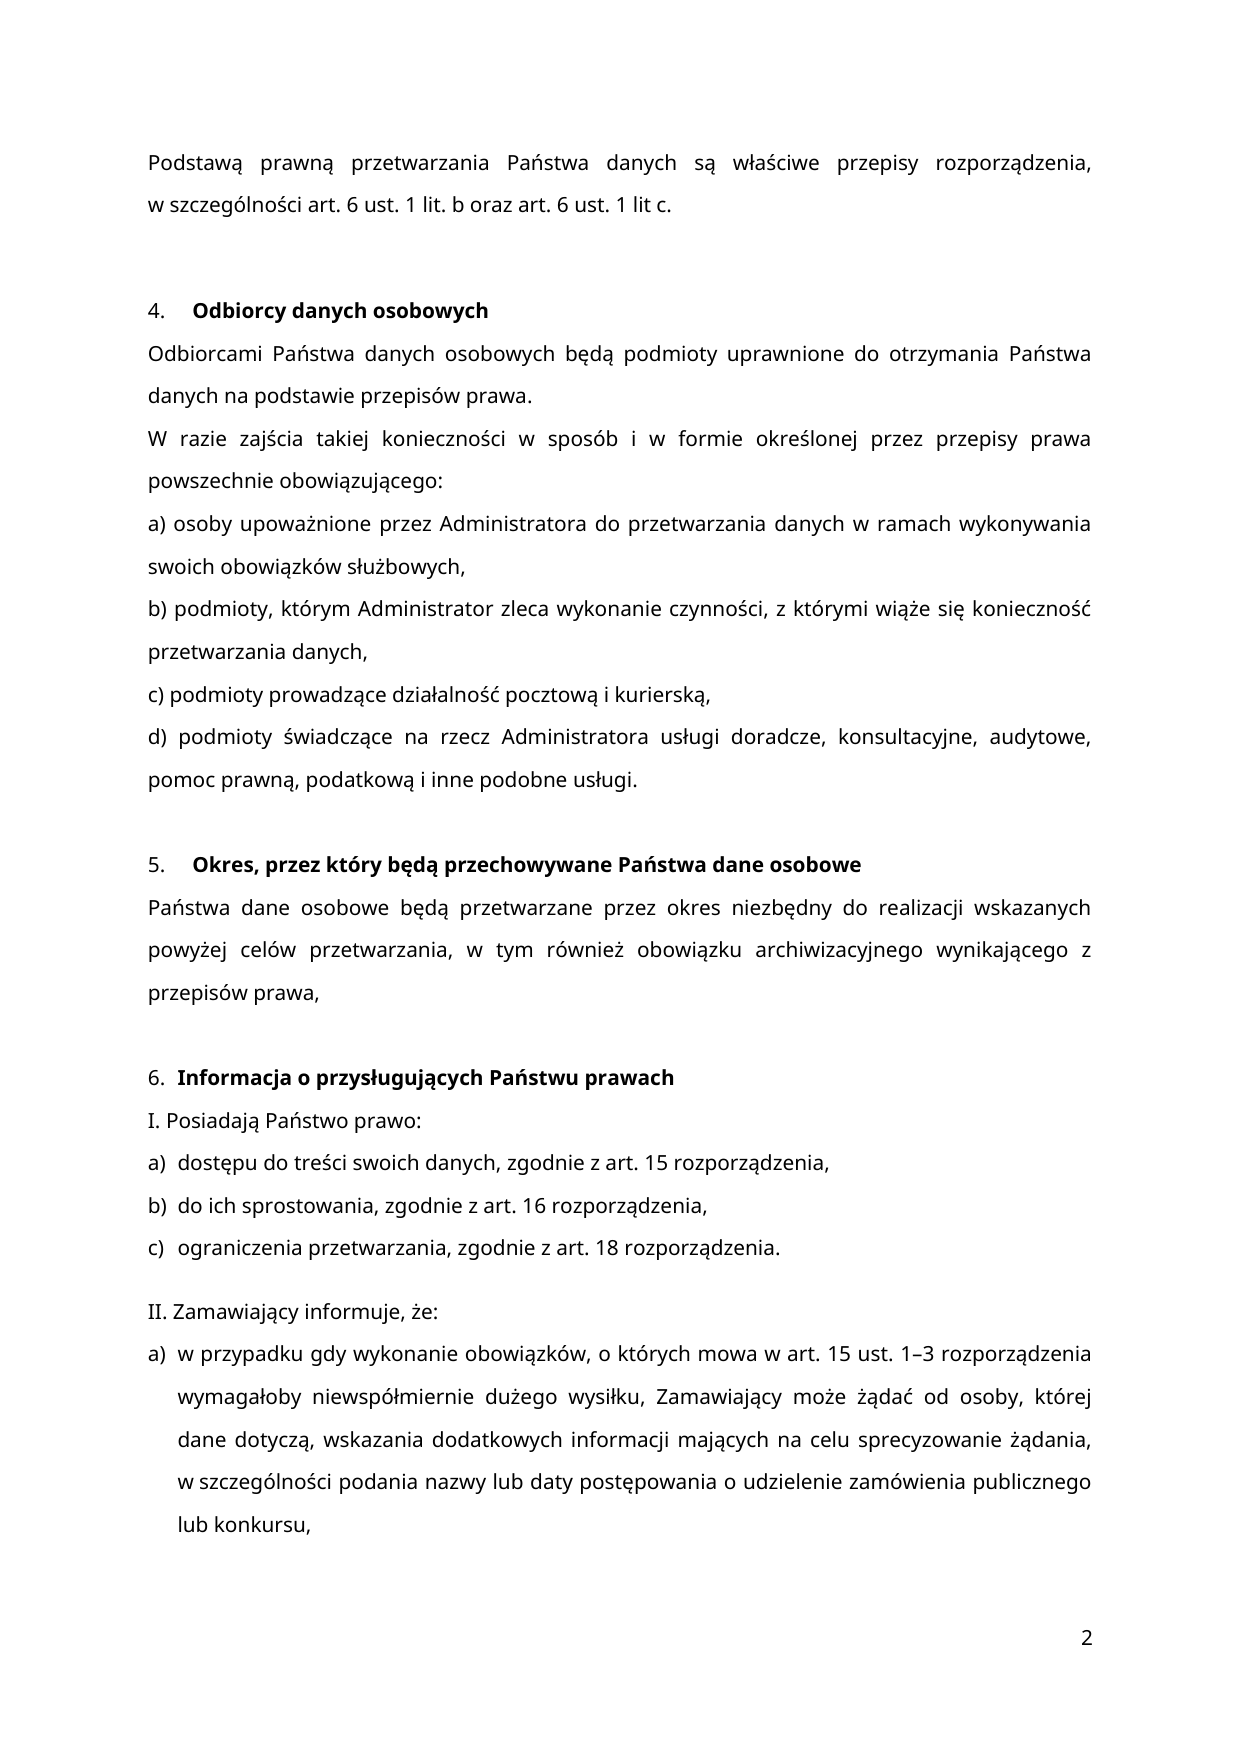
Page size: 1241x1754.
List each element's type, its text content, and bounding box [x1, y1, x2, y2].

list a) osoby upoważnione przez Administratora do przetwarzania danych w ramach wykonywania swoich obowiązków służbowych, [148, 509, 1093, 580]
list Okres, przez który będą przechowywane Państwa dane osobowe [148, 850, 1093, 878]
list do ich sprostowania, zgodnie z art. 16 rozporządzenia, [148, 1191, 1093, 1219]
list b) podmioty, którym Administrator zleca wykonanie czynności, z którymi wiąże się konieczność przetwarzania danych, [148, 594, 1093, 666]
list dostępu do treści swoich danych, zgodnie z art. 15 rozporządzenia, [148, 1148, 1093, 1177]
list I. Posiadają Państwo prawo: [148, 1106, 1093, 1134]
text II. Zamawiający informuje, że: [148, 1297, 1093, 1325]
list W razie zajścia takiej konieczności w sposób i w formie określonej przez przepisy prawa powszechnie obowiązującego: [148, 424, 1093, 495]
list Państwa dane osobowe będą przetwarzane przez okres niezbędny do realizacji wskazanych powyżej celów przetwarzania, w tym również obowiązku archiwizacyjnego wynikającego z przepisów prawa, [148, 893, 1093, 1006]
list c) podmioty prowadzące działalność pocztową i kurierską, [148, 680, 1093, 708]
list d) podmioty świadczące na rzecz Administratora usługi doradcze, konsultacyjne, audytowe, pomoc prawną, podatkową i inne podobne usługi. [148, 722, 1093, 793]
list Odbiorcy danych osobowych [148, 296, 1093, 325]
list ograniczenia przetwarzania, zgodnie z art. 18 rozporządzenia. [148, 1233, 1093, 1262]
list w przypadku gdy wykonanie obowiązków, o których mowa w art. 15 ust. 1–3 rozporządzenia wymagałoby niewspółmiernie dużego wysiłku, Zamawiający może żądać od osoby, której dane dotyczą, wskazania dodatkowych informacji mających na celu sprecyzowanie żądania, w szczególności podania nazwy lub daty postępowania o udzielenie zamówienia publicznego lub konkursu, [148, 1339, 1093, 1538]
text Odbiorcami Państwa danych osobowych będą podmioty uprawnione do otrzymania Państwa danych na podstawie przepisów prawa. [148, 339, 1093, 410]
list Informacja o przysługujących Państwu prawach [148, 1063, 1093, 1092]
list Podstawą prawną przetwarzania Państwa danych są właściwe przepisy rozporządzenia, w szczególności art. 6 ust. 1 lit. b oraz art. 6 ust. 1 lit c. [148, 148, 1093, 219]
